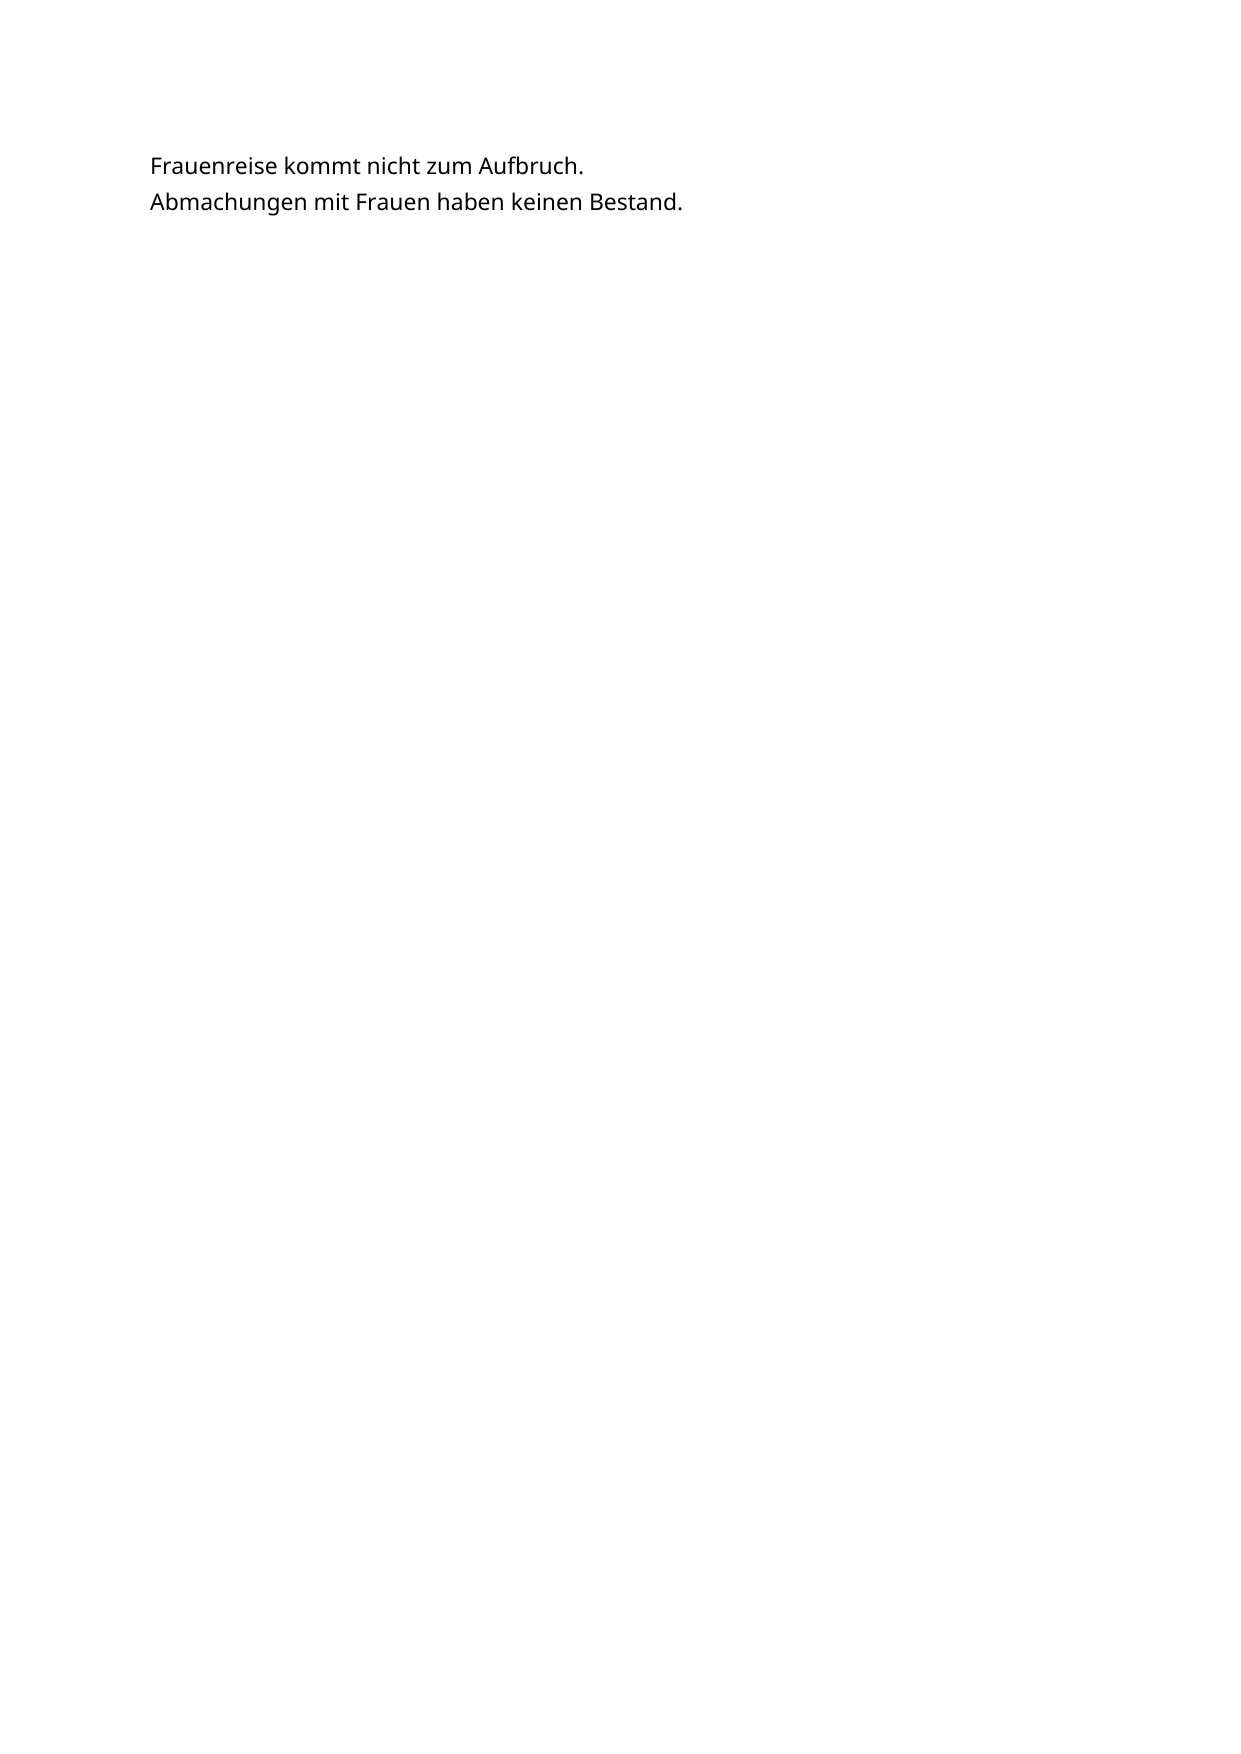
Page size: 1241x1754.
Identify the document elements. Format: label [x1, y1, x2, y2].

text [150, 150, 1090, 217]
